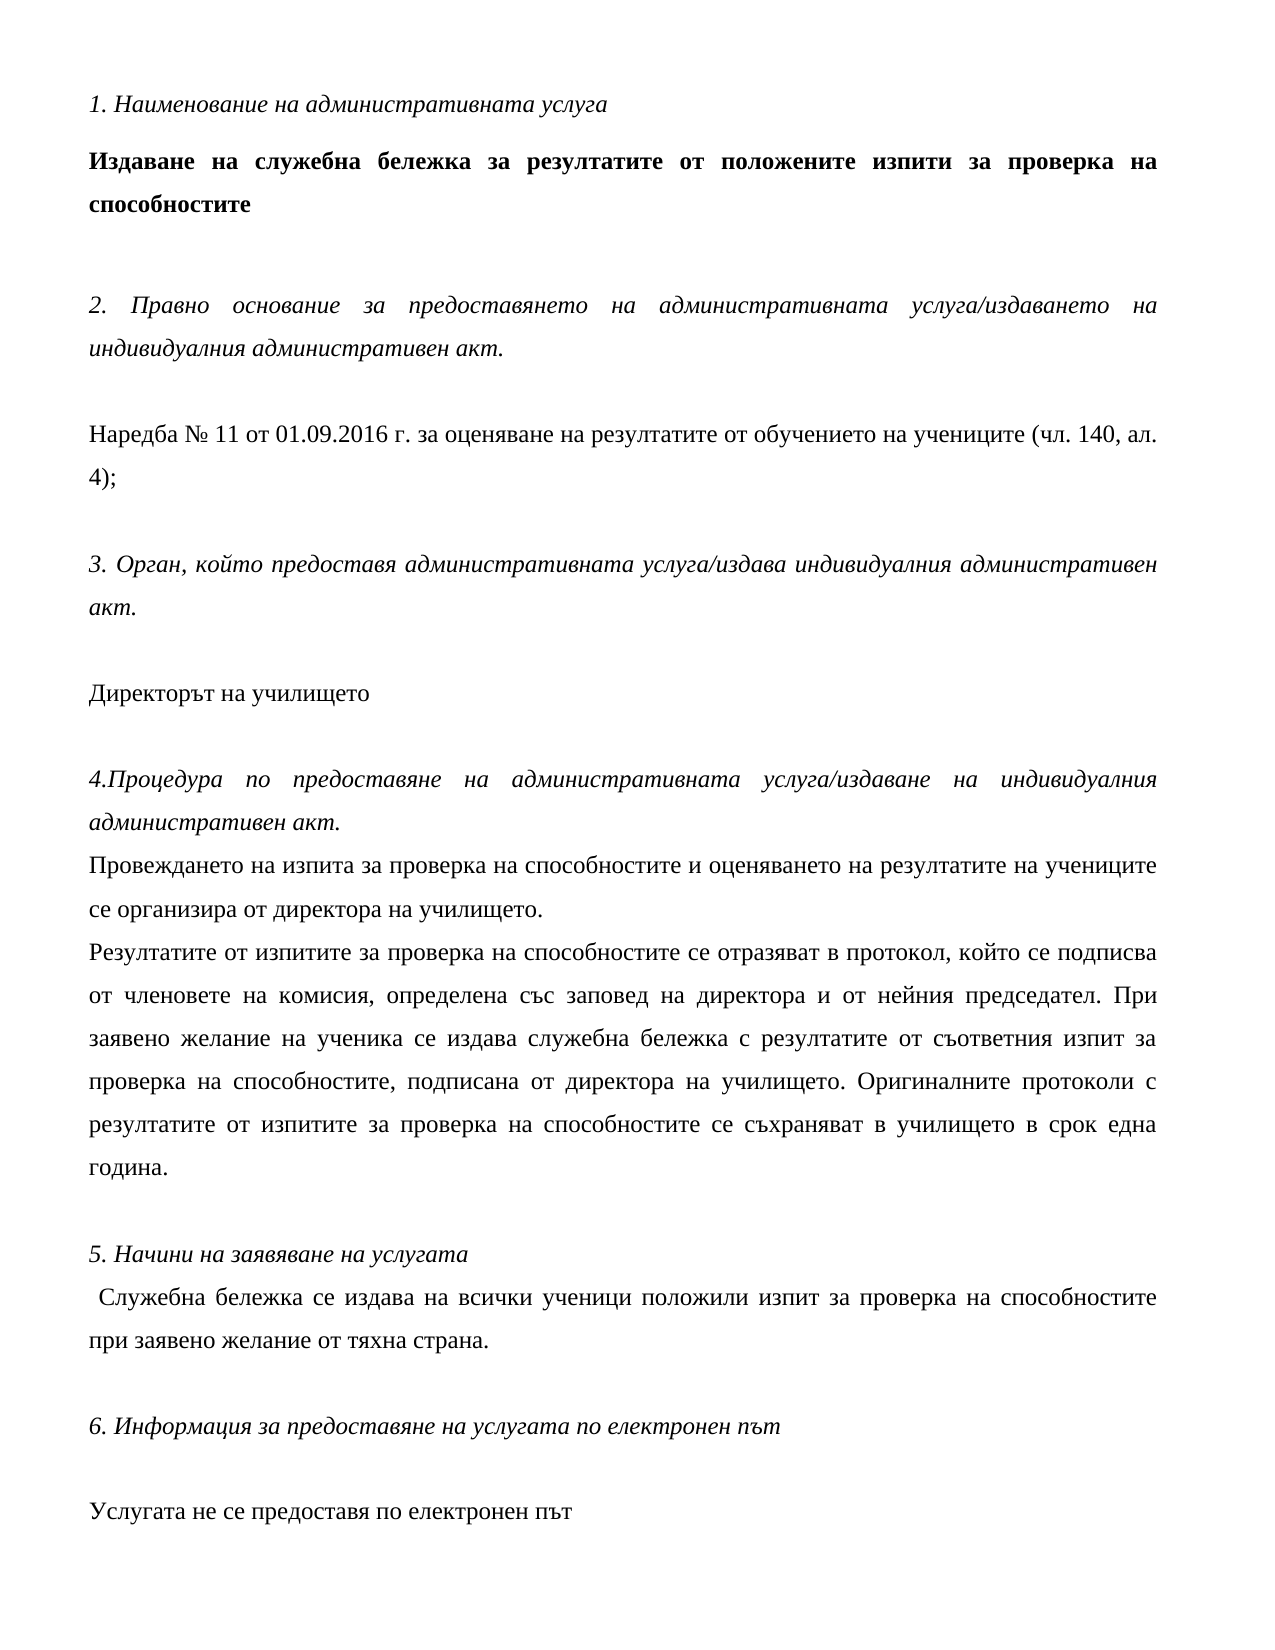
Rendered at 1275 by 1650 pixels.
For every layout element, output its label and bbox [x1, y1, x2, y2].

table_header [89, 89, 1158, 1538]
